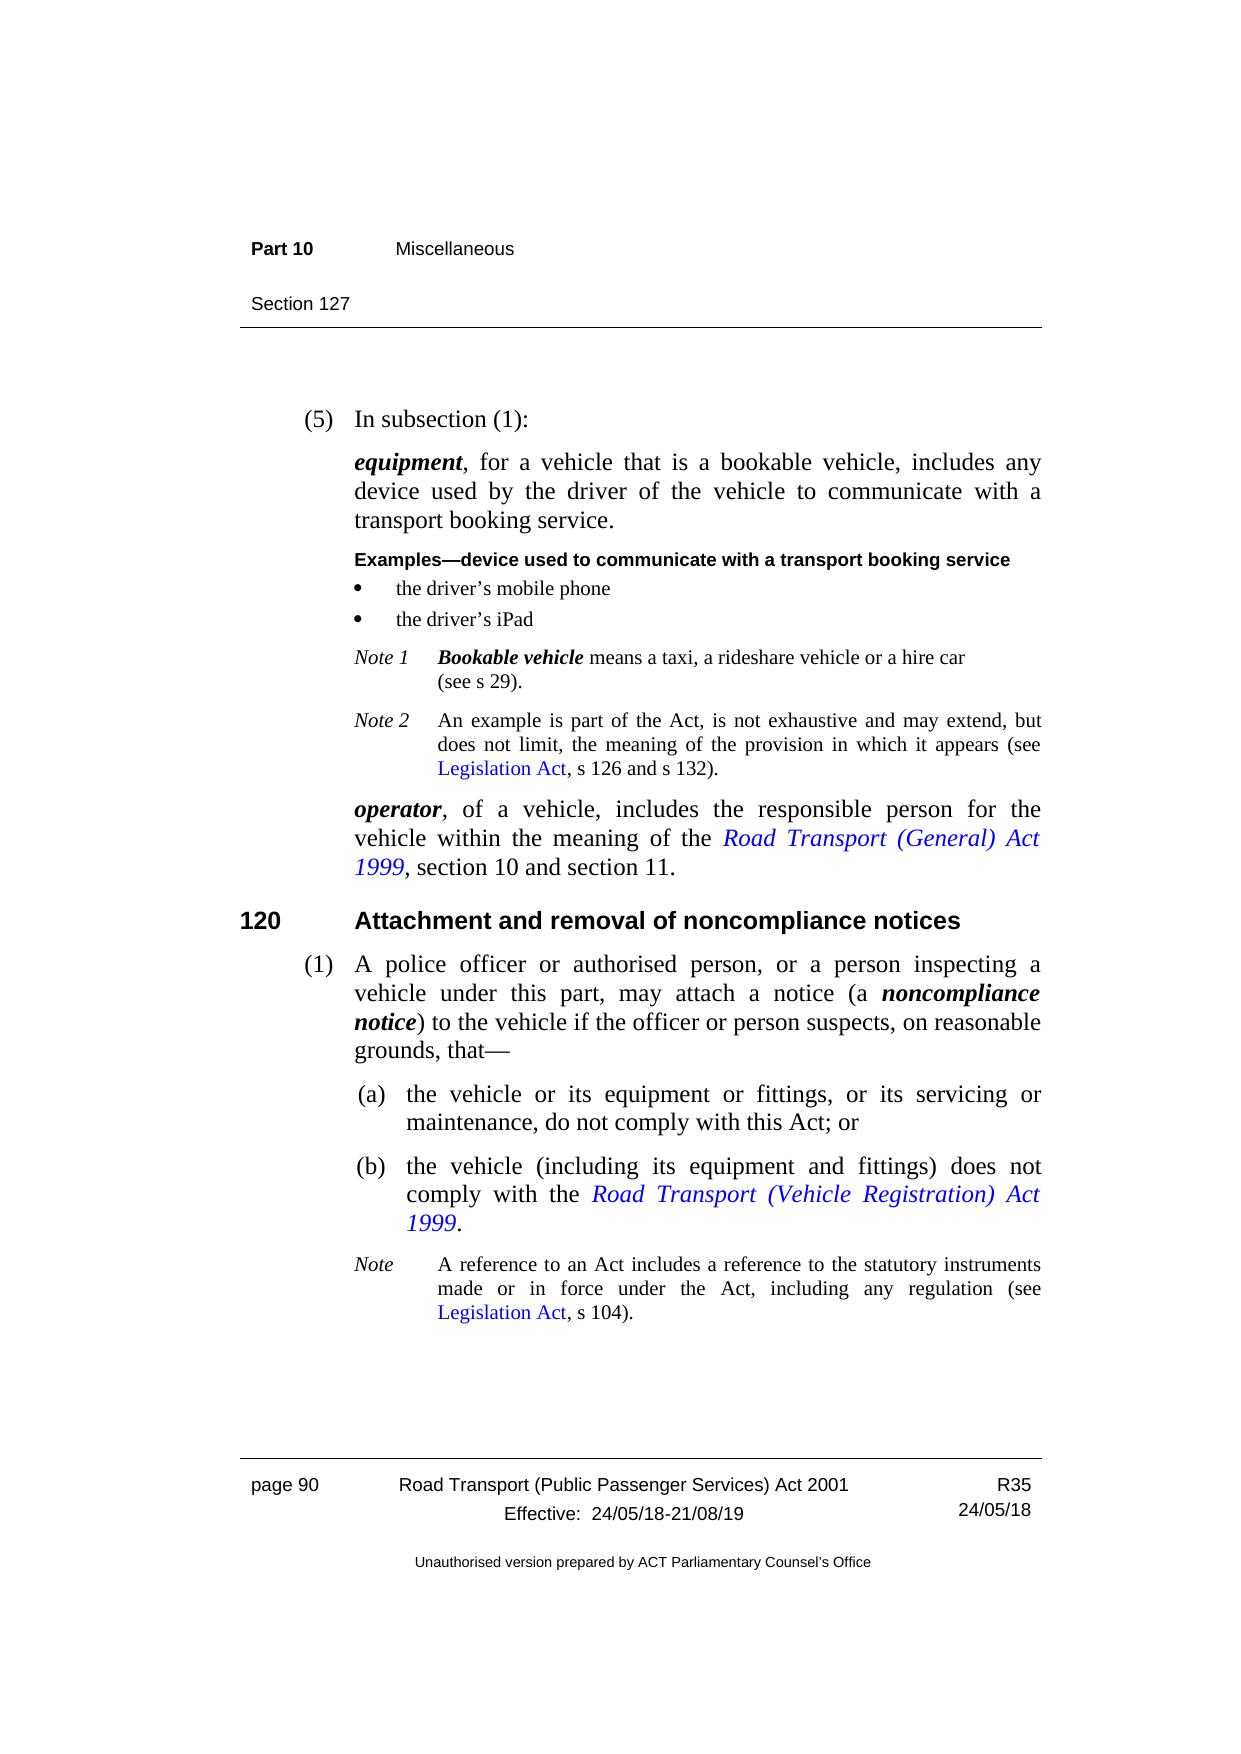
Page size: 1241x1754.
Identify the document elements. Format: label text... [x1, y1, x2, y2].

text Note A reference to an Act includes a reference to the statutory instruments made or in force under the Act, including any regulation (see Legislation Act, s 104). [354, 1252, 1042, 1324]
text  the driver’s iPad [354, 606, 1042, 631]
text (a) the vehicle or its equipment or fittings, or its servicing or maintenance, do not comply with this Act; or [239, 1079, 1042, 1136]
text (1) A police officer or authorised person, or a person inspecting a vehicle under this part, may attach a notice (a noncompliance notice) to the vehicle if the officer or person suspects, on reasonable grounds, that— [239, 949, 1042, 1064]
text (b) the vehicle (including its equipment and fittings) does not comply with the Road Transport (Vehicle Registration) Act 1999. [239, 1151, 1042, 1237]
text  the driver’s mobile phone [354, 576, 1042, 600]
text operator, of a vehicle, includes the responsible person for the vehicle within the meaning of the Road Transport (General) Act 1999, section 10 and section 11. [354, 794, 1042, 881]
text (5) In subsection (1): [239, 404, 1042, 433]
text Note 2 An example is part of the Act, is not exhaustive and may extend, but does not limit, the meaning of the provision in which it appears (see Legislation Act, s 126 and s 132). [354, 708, 1042, 780]
text Note 1 Bookable vehicle means a taxi, a rideshare vehicle or a hire car (see s 29). [354, 645, 1042, 693]
text Examples—device used to communicate with a transport booking service [354, 548, 1042, 570]
text equipment, for a vehicle that is a bookable vehicle, includes any device used by the driver of the vehicle to communicate with a transport booking service. [354, 447, 1042, 534]
text 120 Attachment and removal of noncompliance notices [239, 906, 1042, 934]
